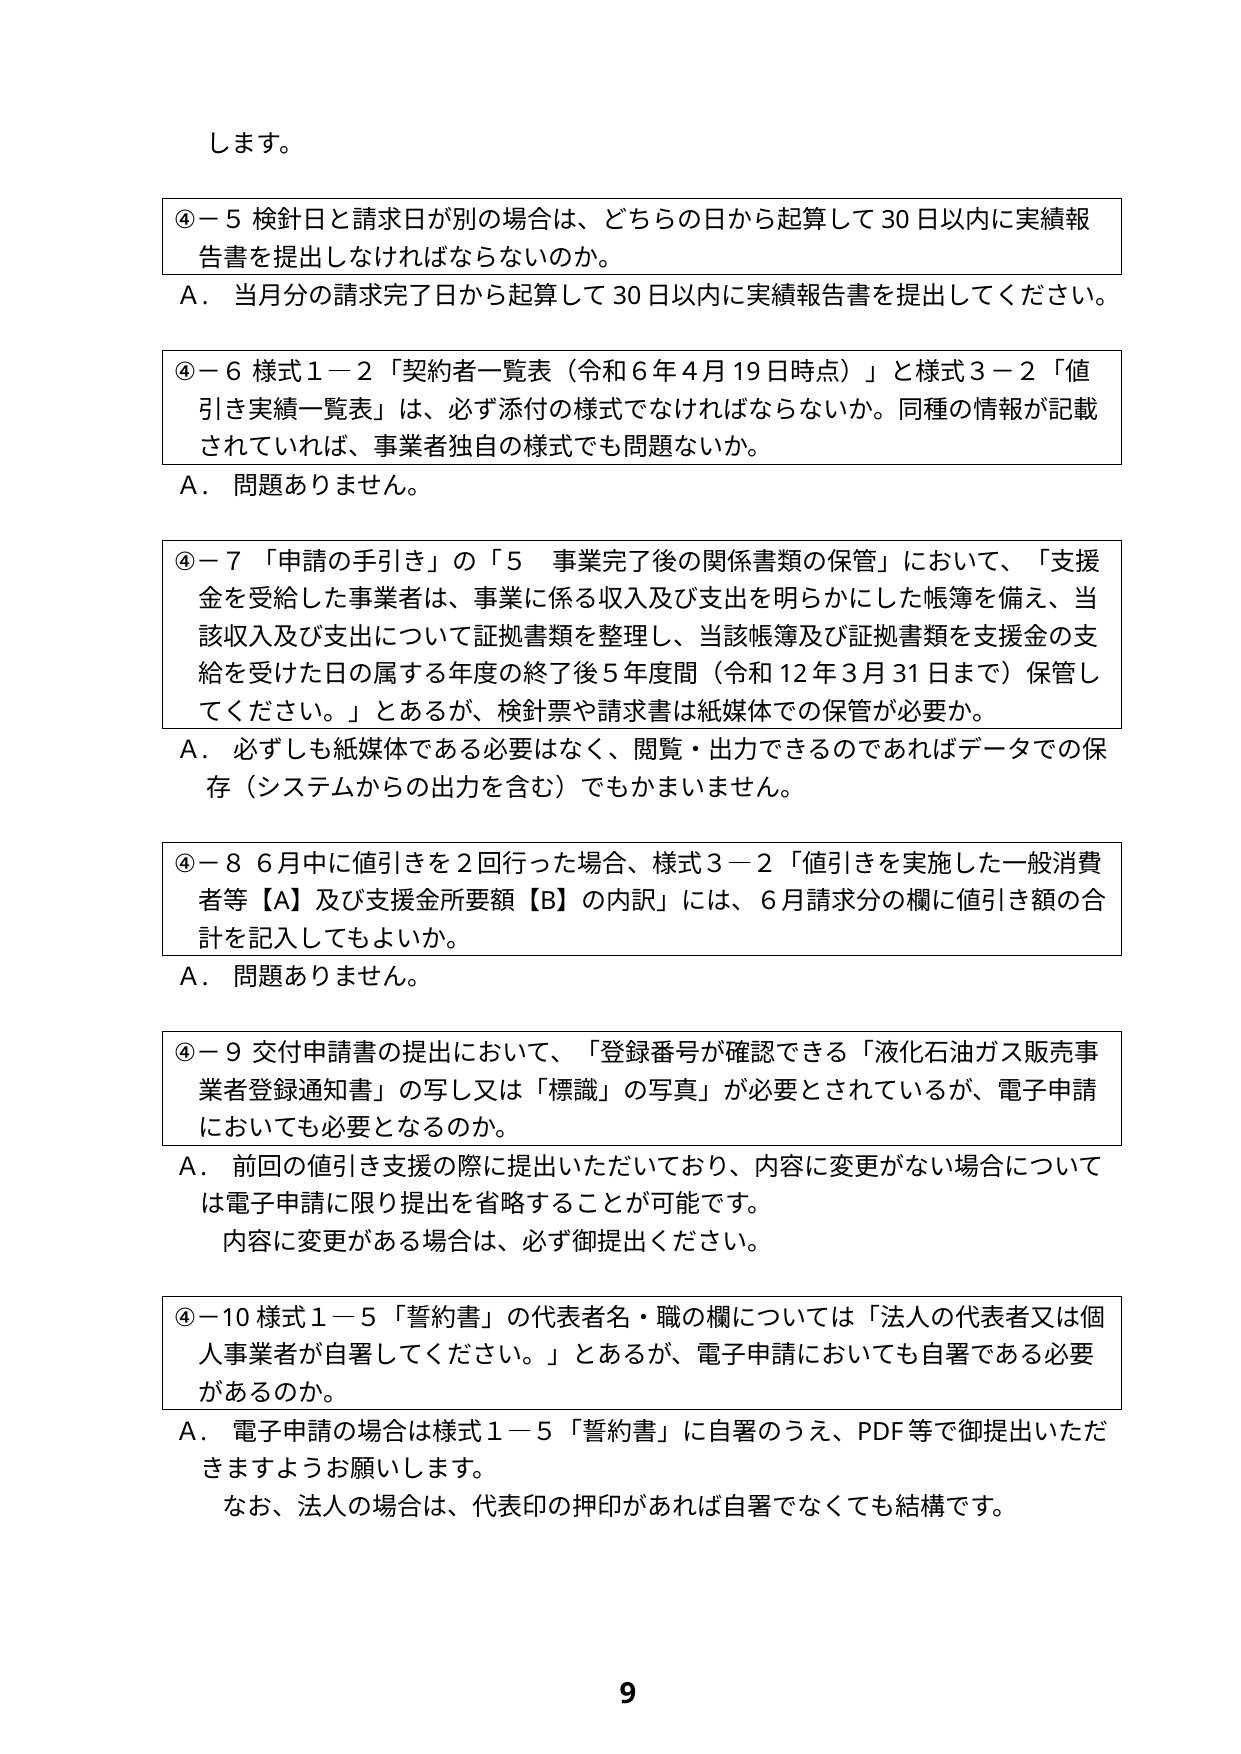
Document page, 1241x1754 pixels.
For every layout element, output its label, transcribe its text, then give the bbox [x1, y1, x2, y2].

table_header ④－５ 検針日と請求日が別の場合は、どちらの日から起算して30日以内に実績報告書を提出しなければならないのか。 [163, 199, 1121, 274]
table_header ④－６ 様式１―２「契約者一覧表（令和６年４月19日時点）」と様式３－２「値引き実績一覧表」は、必ず添付の様式でなければならないか。同種の情報が記載されていれば、事業者独自の様式でも問題ないか。 [163, 351, 1121, 463]
text Ａ. 当月分の請求完了日から起算して30日以内に実績報告書を提出してください。 [177, 275, 1122, 312]
text Ａ. 必ずしも紙媒体である必要はなく、閲覧・出力できるのであればデータでの保存（システムからの出力を含む）でもかまいません。 [176, 729, 1122, 804]
text 内容に変更がある場合は、必ず御提出ください。 [197, 1221, 1122, 1258]
text Ａ. 電子申請の場合は様式１―５「誓約書」に自署のうえ、PDF等で御提出いただきますようお願いします。 [175, 1410, 1122, 1485]
text Ａ. 前回の値引き支援の際に提出いただいており、内容に変更がない場合については電子申請に限り提出を省略することが可能です。 [175, 1146, 1122, 1221]
text Ａ. 問題ありません。 [177, 956, 1122, 994]
table_header ④－９ 交付申請書の提出において、「登録番号が確認できる「液化石油ガス販売事業者登録通知書」の写し又は「標識」の写真」が必要とされているが、電子申請においても必要となるのか。 [163, 1032, 1121, 1145]
text なお、法人の場合は、代表印の押印があれば自署でなくても結構です。 [197, 1485, 1122, 1523]
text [207, 123, 1122, 160]
table_header ④－７ 「申請の手引き」の「５ 事業完了後の関係書類の保管」において、「支援金を受給した事業者は、事業に係る収入及び支出を明らかにした帳簿を備え、当該収入及び支出について証拠書類を整理し、当該帳簿及び証拠書類を支援金の支給を受けた日の属する年度の終了後５年度間（令和12年３月31日まで）保管してください。」とあるが、検針票や請求書は紙媒体での保管が必要か。 [163, 541, 1121, 728]
text Ａ. 問題ありません。 [177, 465, 1122, 502]
table_header ④－８ ６月中に値引きを２回行った場合、様式３―２「値引きを実施した一般消費者等【A】及び支援金所要額【B】の内訳」には、６月請求分の欄に値引き額の合計を記入してもよいか。 [163, 843, 1121, 955]
table_header ④－10 様式１―５「誓約書」の代表者名・職の欄については「法人の代表者又は個人事業者が自署してください。」とあるが、電子申請においても自署である必要があるのか。 [163, 1297, 1121, 1409]
